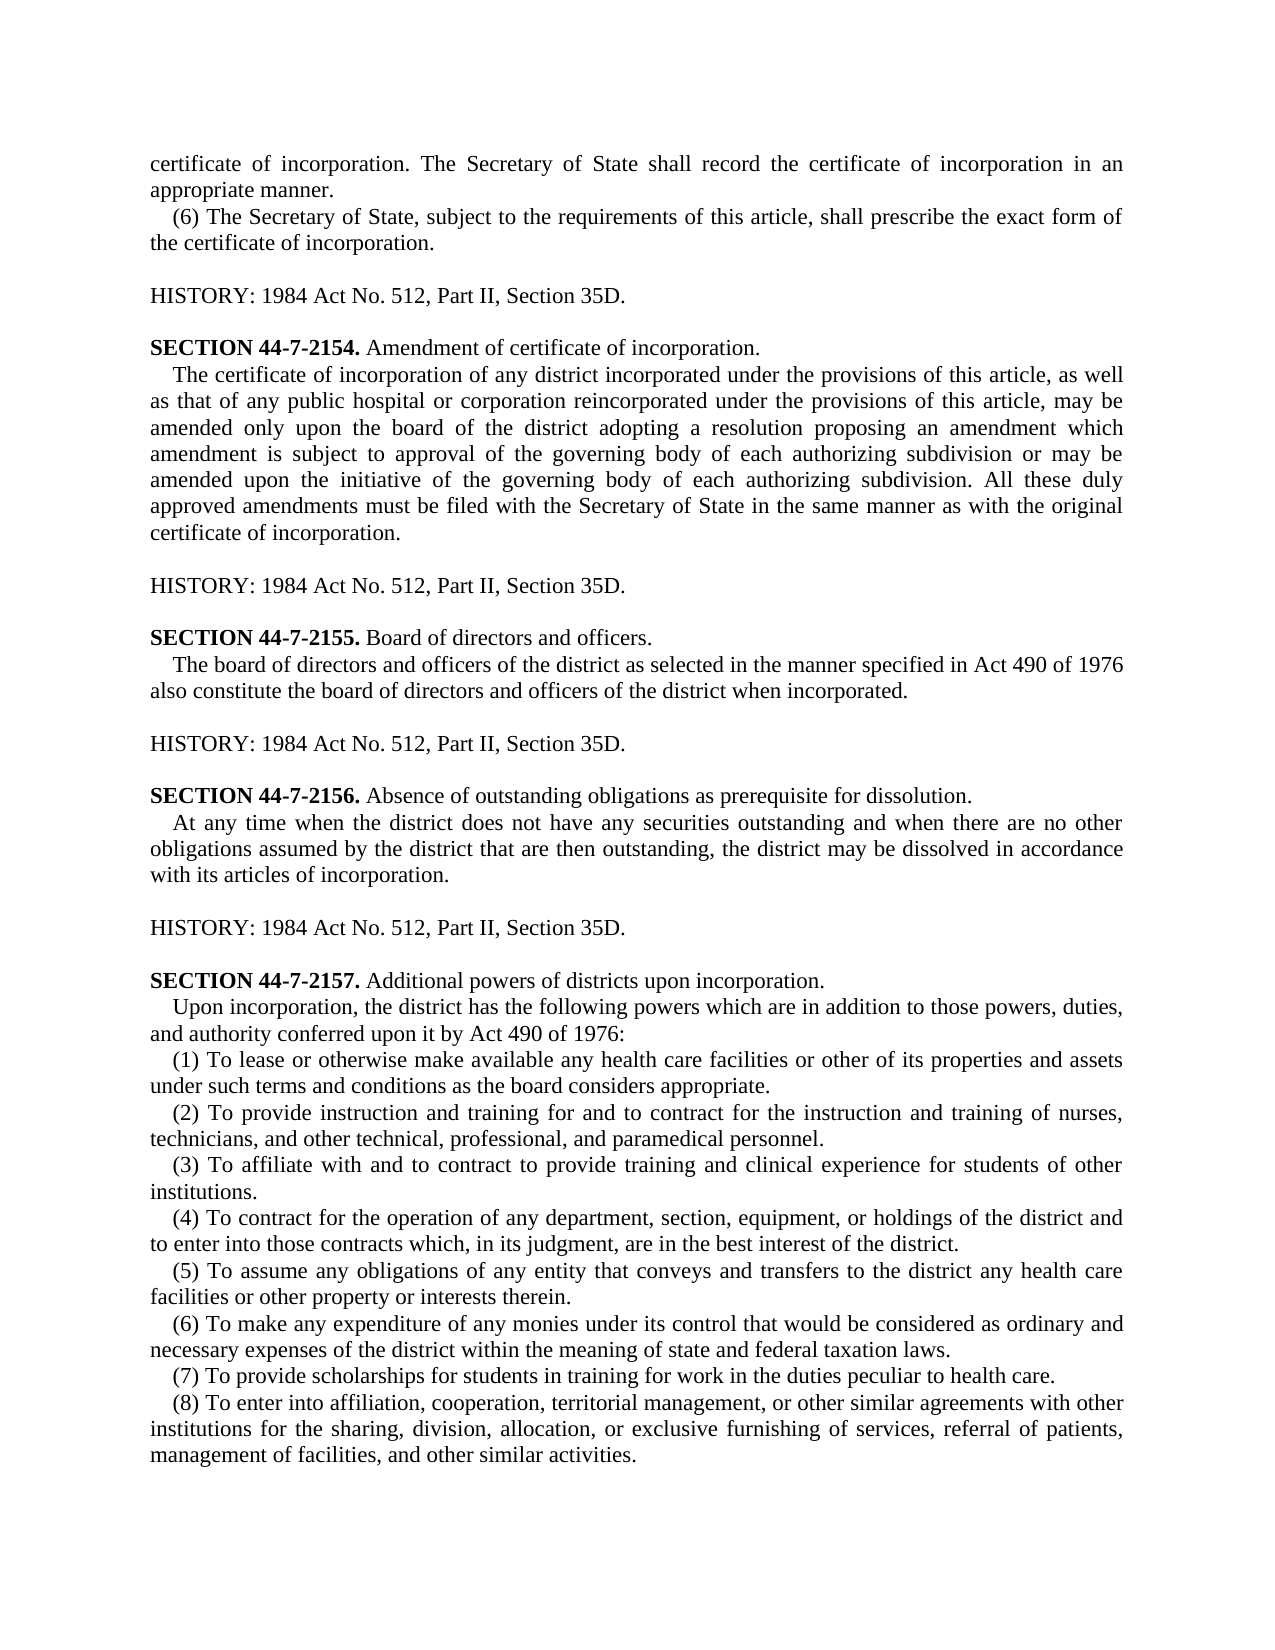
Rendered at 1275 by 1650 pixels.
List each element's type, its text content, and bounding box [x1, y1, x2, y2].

text (8) To enter into affiliation, cooperation, territorial management, or other similar agreements with other institutions for the sharing, division, allocation, or exclusive furnishing of services, referral of patients, management of facilities, and other similar activities. [150, 1389, 1125, 1468]
text HISTORY: 1984 Act No. 512, Part II, Section 35D. [150, 730, 1125, 756]
text (6) To make any expenditure of any monies under its control that would be considered as ordinary and necessary expenses of the district within the meaning of state and federal taxation laws. [150, 1309, 1125, 1362]
text (6) The Secretary of State, subject to the requirements of this article, shall prescribe the exact form of the certificate of incorporation. [150, 203, 1125, 255]
text Upon incorporation, the district has the following powers which are in addition to those powers, duties, and authority conferred upon it by Act 490 of 1976: [150, 993, 1125, 1046]
text HISTORY: 1984 Act No. 512, Part II, Section 35D. [150, 282, 1125, 308]
text (5) To assume any obligations of any entity that conveys and transfers to the district any health care facilities or other property or interests therein. [150, 1257, 1125, 1309]
text (4) To contract for the operation of any department, section, equipment, or holdings of the district and to enter into those contracts which, in its judgment, are in the best interest of the district. [150, 1204, 1125, 1257]
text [150, 150, 1125, 203]
text At any time when the district does not have any securities outstanding and when there are no other obligations assumed by the district that are then outstanding, the district may be dissolved in accordance with its articles of incorporation. [150, 809, 1125, 888]
text (3) To affiliate with and to contract to provide training and clinical experience for students of other institutions. [150, 1151, 1125, 1204]
text (7) To provide scholarships for students in training for work in the duties peculiar to health care. [150, 1362, 1125, 1389]
text SECTION 44-7-2156. Absence of outstanding obligations as prerequisite for dissolution. [150, 782, 1125, 809]
text (1) To lease or otherwise make available any health care facilities or other of its properties and assets under such terms and conditions as the board considers appropriate. [150, 1046, 1125, 1099]
text The certificate of incorporation of any district incorporated under the provisions of this article, as well as that of any public hospital or corporation reincorporated under the provisions of this article, may be amended only upon the board of the district adopting a resolution proposing an amendment which amendment is subject to approval of the governing body of each authorizing subdivision or may be amended upon the initiative of the governing body of each authorizing subdivision. All these duly approved amendments must be filed with the Secretary of State in the same manner as with the original certificate of incorporation. [150, 361, 1125, 545]
text The board of directors and officers of the district as selected in the manner specified in Act 490 of 1976 also constitute the board of directors and officers of the district when incorporated. [150, 651, 1125, 703]
text HISTORY: 1984 Act No. 512, Part II, Section 35D. [150, 572, 1125, 598]
text SECTION 44-7-2154. Amendment of certificate of incorporation. [150, 334, 1125, 361]
text (2) To provide instruction and training for and to contract for the instruction and training of nurses, technicians, and other technical, professional, and paramedical personnel. [150, 1099, 1125, 1151]
text HISTORY: 1984 Act No. 512, Part II, Section 35D. [150, 914, 1125, 941]
text SECTION 44-7-2157. Additional powers of districts upon incorporation. [150, 967, 1125, 993]
text SECTION 44-7-2155. Board of directors and officers. [150, 624, 1125, 651]
